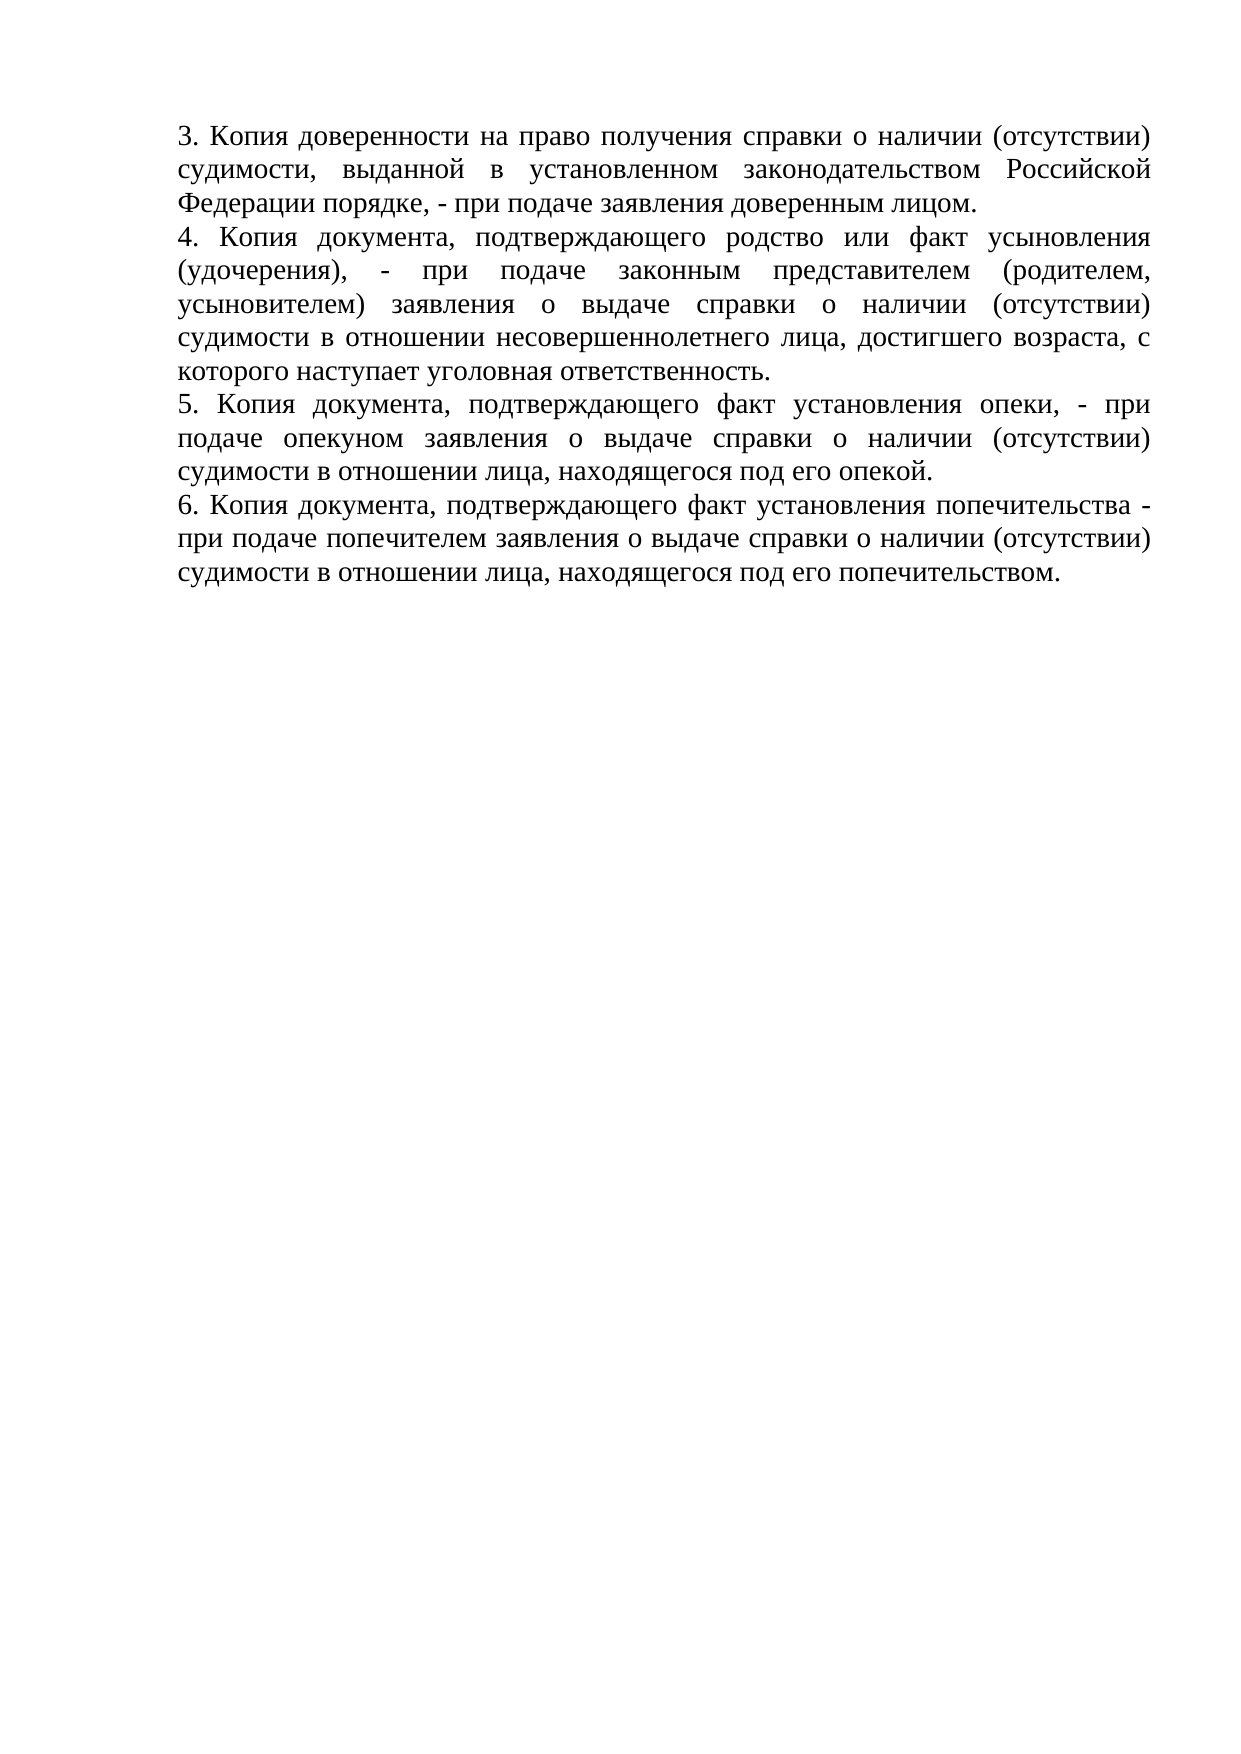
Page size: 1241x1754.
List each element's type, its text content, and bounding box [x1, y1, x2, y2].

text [177, 118, 1152, 219]
text 4. Копия документа, подтверждающего родство или факт усыновления (удочерения), - при подаче законным представителем (родителем, усыновителем) заявления о выдаче справки о наличии (отсутствии) судимости в отношении несовершеннолетнего лица, достигшего возраста, с которого наступает уголовная ответственность. [177, 219, 1152, 386]
text 5. Копия документа, подтверждающего факт установления опеки, - при подаче опекуном заявления о выдаче справки о наличии (отсутствии) судимости в отношении лица, находящегося под его опекой. [177, 386, 1152, 487]
text 6. Копия документа, подтверждающего факт установления попечительства - при подаче попечителем заявления о выдаче справки о наличии (отсутствии) судимости в отношении лица, находящегося под его попечительством. [177, 487, 1152, 588]
